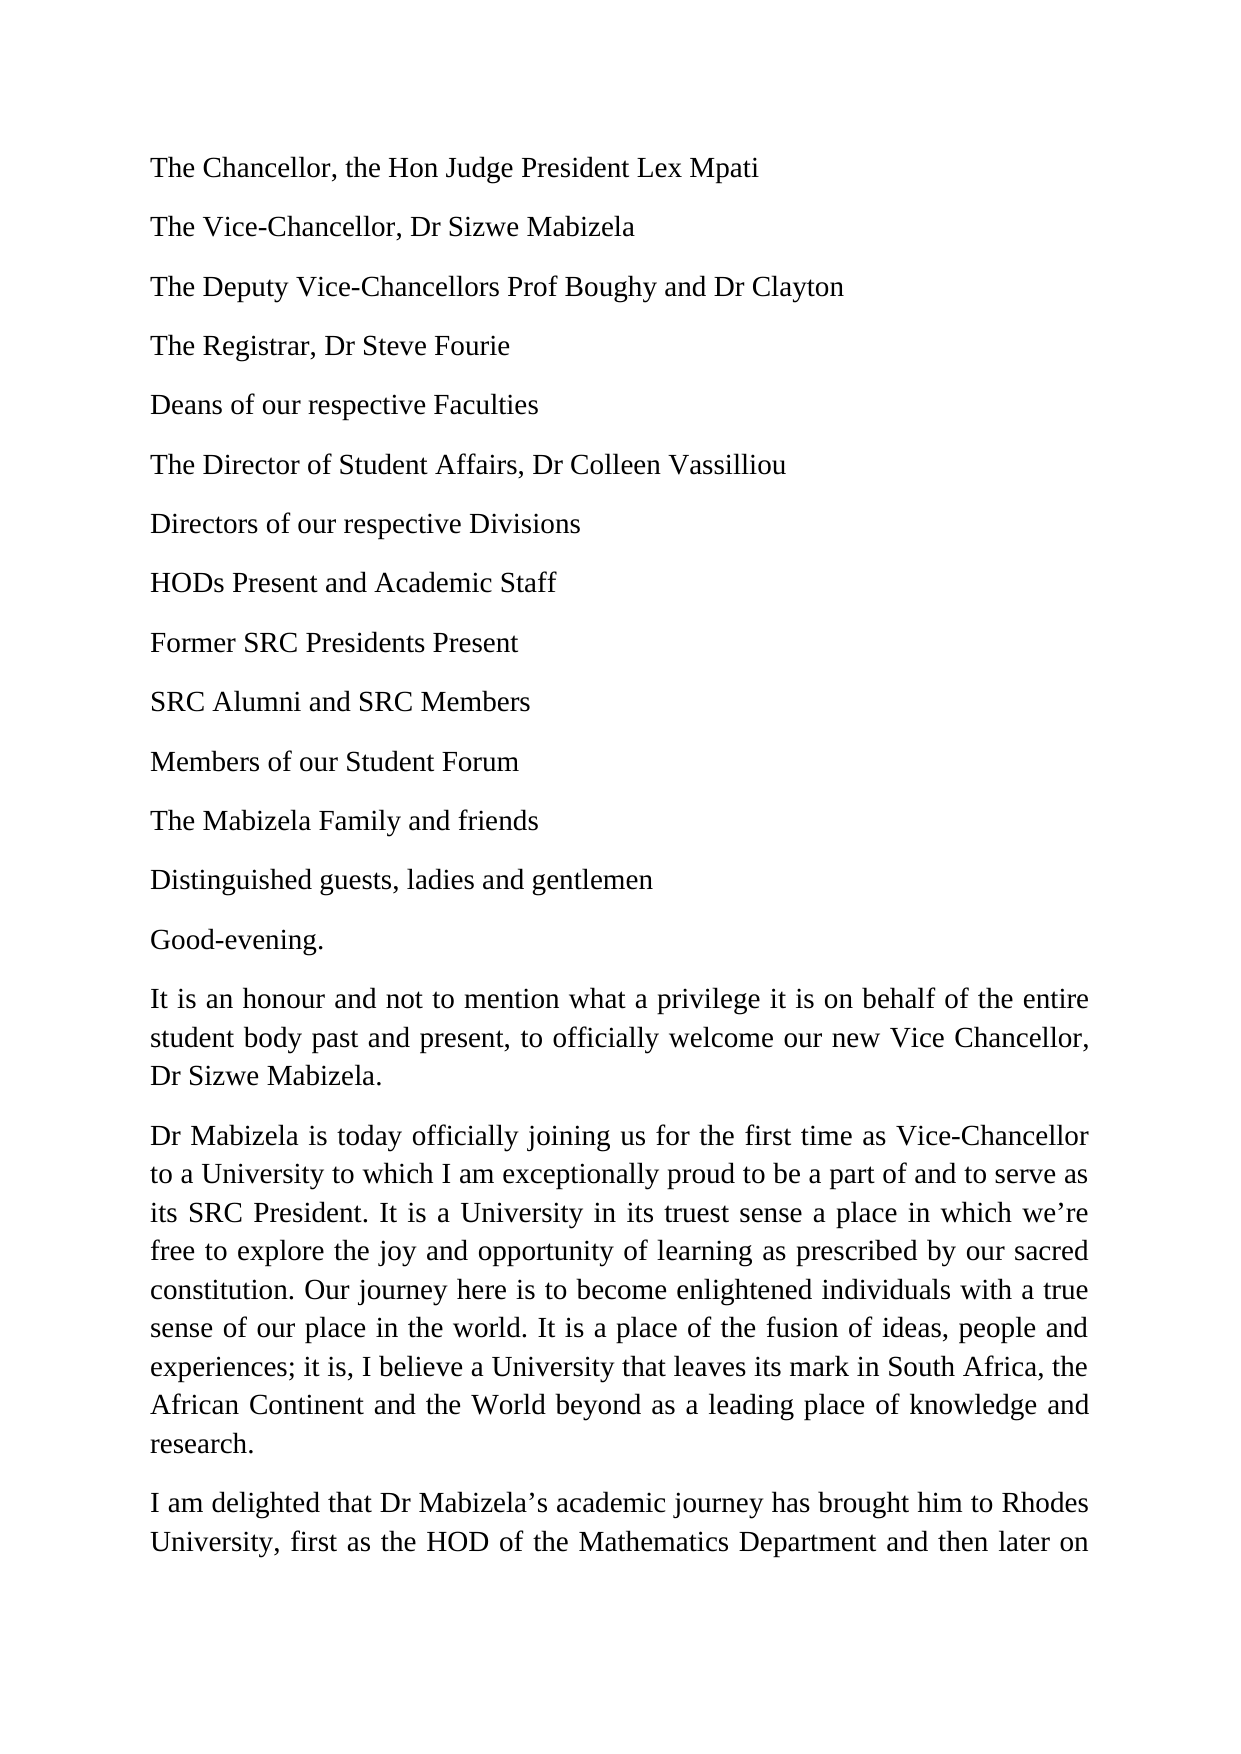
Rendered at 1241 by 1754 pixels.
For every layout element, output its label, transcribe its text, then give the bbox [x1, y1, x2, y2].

text The Chancellor, the Hon Judge President Lex Mpati [150, 150, 1090, 183]
text Distinguished guests, ladies and gentlemen [150, 862, 1090, 896]
text SRC Alumni and SRC Members [150, 684, 1090, 718]
text HODs Present and Academic Staff [150, 566, 1090, 599]
text Directors of our respective Divisions [150, 506, 1090, 540]
text Members of our Student Forum [150, 744, 1090, 777]
text The Deputy Vice-Chancellors Prof Boughy and Dr Clayton [150, 269, 1090, 302]
text Dr Mabizela is today officially joining us for the first time as Vice-Chancellor to a University to which I am exceptionally proud to be a part of and to serve as its SRC President. It is a University in its truest sense a place in which we’re free to explore the joy and opportunity of learning as prescribed by our sacred constitution. Our journey here is to become enlightened individuals with a true sense of our place in the world. It is a place of the fusion of ideas, people and experiences; it is, I believe a University that leaves its mark in South Africa, the African Continent and the World beyond as a leading place of knowledge and research. [150, 1118, 1090, 1459]
text The Registrar, Dr Steve Fourie [150, 328, 1090, 362]
text The Director of Student Affairs, Dr Colleen Vassilliou [150, 447, 1090, 480]
text Good-evening. [150, 922, 1090, 955]
text The Vice-Chancellor, Dr Sizwe Mabizela [150, 209, 1090, 243]
text The Mabizela Family and friends [150, 803, 1090, 837]
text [150, 1485, 1090, 1557]
text Former SRC Presidents Present [150, 625, 1090, 658]
text Deans of our respective Faculties [150, 387, 1090, 421]
text It is an honour and not to mention what a privilege it is on behalf of the entire student body past and present, to officially welcome our new Vice Chancellor, Dr Sizwe Mabizela. [150, 981, 1090, 1092]
